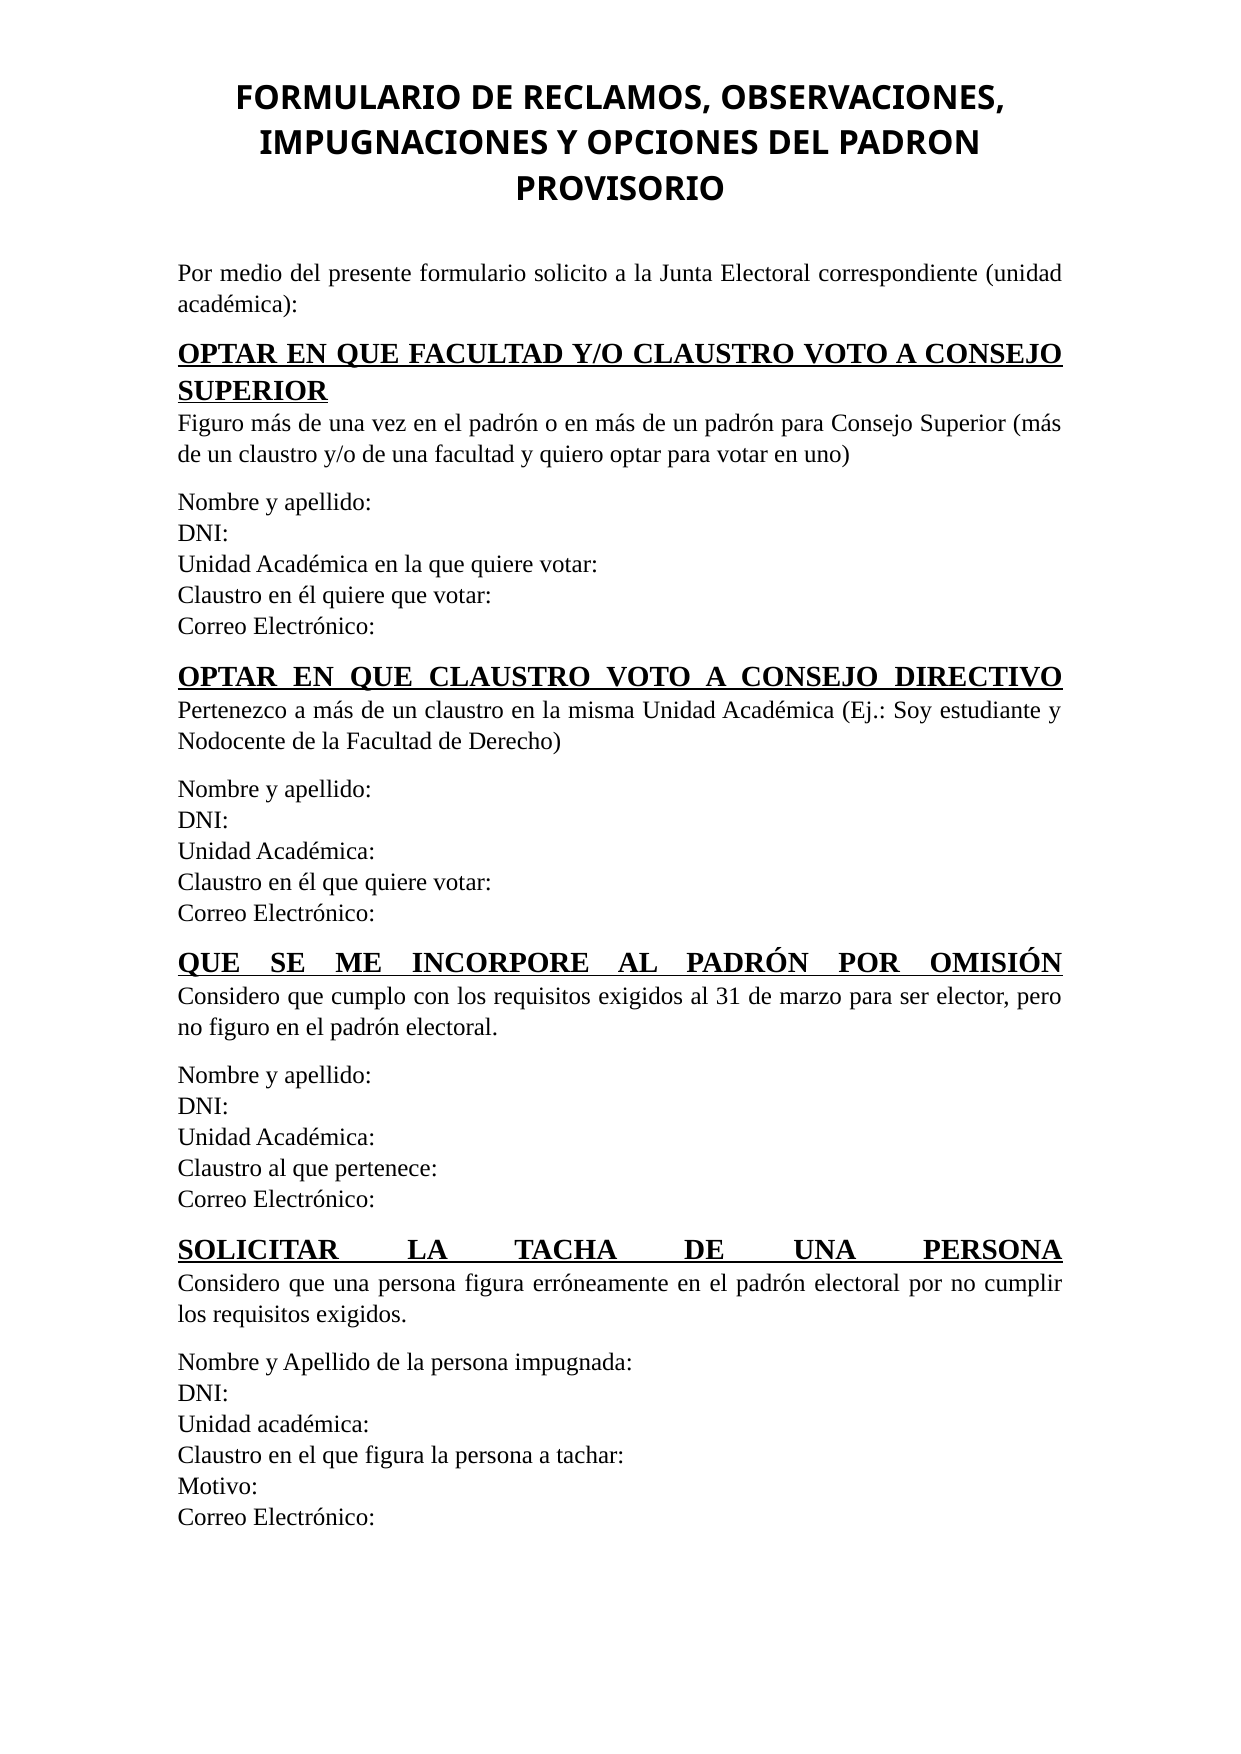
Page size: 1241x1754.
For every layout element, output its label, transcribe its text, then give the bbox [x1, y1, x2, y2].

text Nombre y apellido: DNI: Unidad Académica en la que quiere votar: Claustro en él quiere que votar: Correo Electrónico: [177, 487, 1063, 640]
text QUE SE ME INCORPORE AL PADRÓN POR OMISIÓN Considero que cumplo con los requisitos exigidos al 31 de marzo para ser elector, pero no figuro en el padrón electoral. [177, 946, 1063, 975]
text QUE SE ME INCORPORE AL PADRÓN POR OMISIÓN Considero que cumplo con los requisitos exigidos al 31 de marzo para ser elector, pero no figuro en el padrón electoral. [177, 976, 1063, 1041]
text OPTAR EN QUE CLAUSTRO VOTO A CONSEJO DIRECTIVO Pertenezco a más de un claustro en la misma Unidad Académica (Ej.: Soy estudiante y Nodocente de la Facultad de Derecho) [177, 659, 1063, 688]
text SOLICITAR LA TACHA DE UNA PERSONA Considero que una persona figura erróneamente en el padrón electoral por no cumplir los requisitos exigidos. [177, 1232, 1063, 1261]
text Nombre y apellido: DNI: Unidad Académica: Claustro al que pertenece: Correo Electrónico: [177, 1060, 1063, 1213]
text Nombre y apellido: DNI: Unidad Académica: Claustro en él que quiere votar: Correo Electrónico: [177, 774, 1063, 927]
text Por medio del presente formulario solicito a la Junta Electoral correspondiente (unidad académica): [177, 258, 1063, 317]
text Nombre y Apellido de la persona impugnada: DNI: Unidad académica: Claustro en el que figura la persona a tachar: Motivo: Correo Electrónico: [177, 1347, 1063, 1531]
text OPTAR EN QUE FACULTAD Y/O CLAUSTRO VOTO A CONSEJO SUPERIOR Figuro más de una vez en el padrón o en más de un padrón para Consejo Superior (más de un claustro y/o de una facultad y quiero optar para votar en uno) [177, 336, 1063, 365]
text OPTAR EN QUE CLAUSTRO VOTO A CONSEJO DIRECTIVO Pertenezco a más de un claustro en la misma Unidad Académica (Ej.: Soy estudiante y Nodocente de la Facultad de Derecho) [177, 689, 1063, 755]
text OPTAR EN QUE FACULTAD Y/O CLAUSTRO VOTO A CONSEJO SUPERIOR Figuro más de una vez en el padrón o en más de un padrón para Consejo Superior (más de un claustro y/o de una facultad y quiero optar para votar en uno) [177, 366, 1063, 468]
text SOLICITAR LA TACHA DE UNA PERSONA Considero que una persona figura erróneamente en el padrón electoral por no cumplir los requisitos exigidos. [177, 1262, 1063, 1328]
